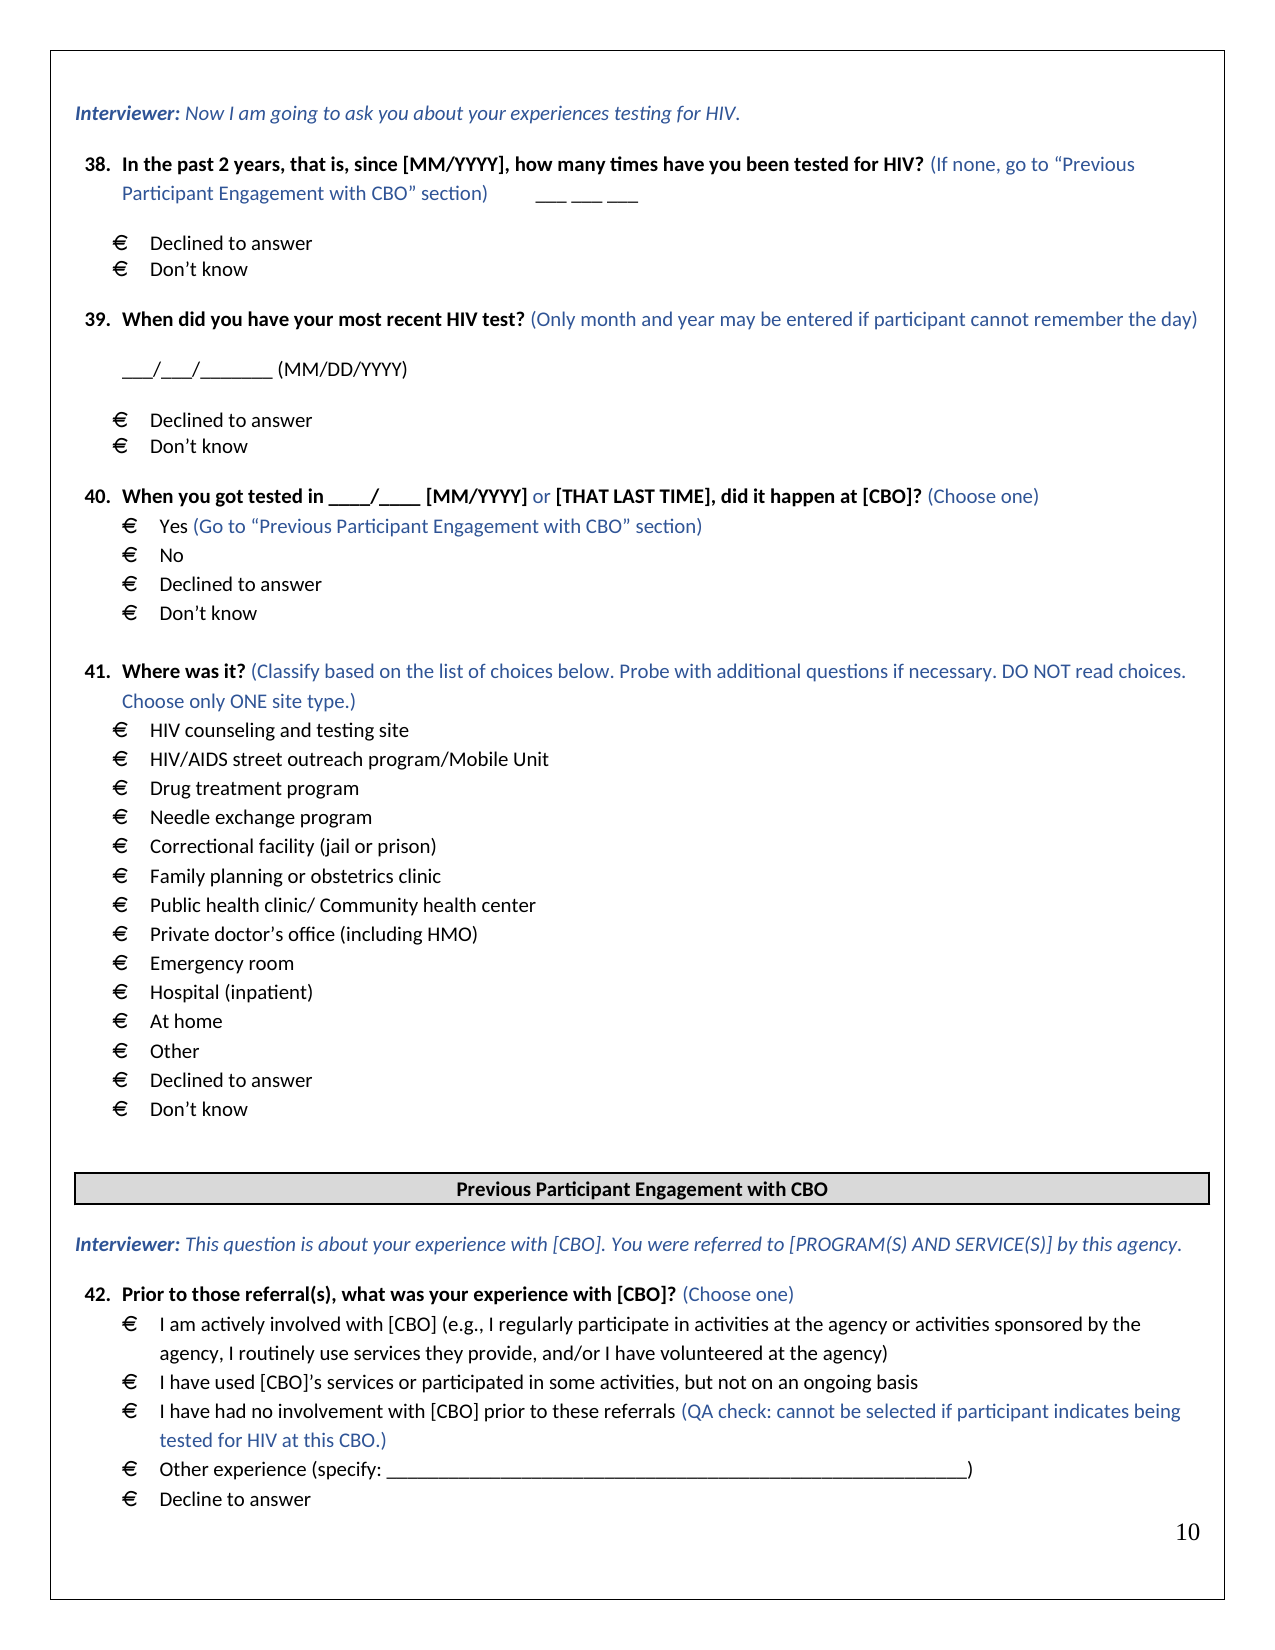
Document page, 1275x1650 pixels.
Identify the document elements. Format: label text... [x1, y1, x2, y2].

list Where was it? (Classify based on the list of choices below. Probe with additional questions if necessary. DO NOT read choices. Choose only ONE site type.) [84, 659, 1200, 713]
list Public health clinic/ Community health center [112, 892, 1200, 917]
list Emergency room [112, 950, 1200, 976]
list At home [112, 1009, 1200, 1034]
list Family planning or obstetrics clinic [112, 863, 1200, 888]
text Interviewer: Now I am going to ask you about your experiences testing for HIV. [75, 100, 1200, 126]
list Other [112, 1038, 1200, 1063]
list Decline to answer [122, 1486, 1200, 1511]
list I have used [CBO]’s services or participated in some activities, but not on an ongoing basis [122, 1369, 1200, 1394]
text ___/___/_______ (MM/DD/YYYY) [122, 357, 1200, 382]
list When did you have your most recent HIV test? (Only month and year may be entered if participant cannot remember the day) [84, 307, 1200, 332]
list I am actively involved with [CBO] (e.g., I regularly participate in activities at the agency or activities sponsored by the agency, I routinely use services they provide, and/or I have volunteered at the agency) [122, 1311, 1200, 1365]
list Don’t know [122, 600, 1200, 626]
list Other experience (specify: ________________________________________________________) [122, 1457, 1200, 1482]
list HIV/AIDS street outreach program/Mobile Unit [112, 746, 1200, 772]
list Needle exchange program [112, 804, 1200, 830]
list When you got tested in ____/____ [MM/YYYY] or [THAT LAST TIME], did it happen at [CBO]? (Choose one) [84, 484, 1200, 509]
list Declined to answer [122, 571, 1200, 597]
list Declined to answer [112, 1067, 1200, 1092]
list HIV counseling and testing site [112, 717, 1200, 742]
list No [122, 542, 1200, 567]
list Don’t know [112, 433, 1200, 458]
list Declined to answer [112, 230, 1200, 256]
list Private doctor’s office (including HMO) [112, 921, 1200, 947]
list Don’t know [112, 256, 1200, 281]
list In the past 2 years, that is, since [MM/YYYY], how many times have you been tested for HIV? (If none, go to “Previous Participant Engagement with CBO” section) ___ ___ ___ [84, 151, 1200, 206]
list Drug treatment program [112, 775, 1200, 801]
text Previous Participant Engagement with CBO [76, 1174, 1208, 1203]
list Prior to those referral(s), what was your experience with [CBO]? (Choose one) [84, 1282, 1200, 1307]
list Correctional facility (jail or prison) [112, 834, 1200, 859]
list Don’t know [112, 1096, 1200, 1122]
list Hospital (inpatient) [112, 979, 1200, 1005]
text Interviewer: This question is about your experience with [CBO]. You were referred to [PROGRAM(S) AND SERVICE(S)] by this agency. [75, 1231, 1200, 1256]
list Declined to answer [112, 407, 1200, 433]
list Yes (Go to “Previous Participant Engagement with CBO” section) [122, 513, 1200, 538]
list I have had no involvement with [CBO] prior to these referrals (QA check: cannot be selected if participant indicates being tested for HIV at this CBO.) [122, 1398, 1200, 1453]
